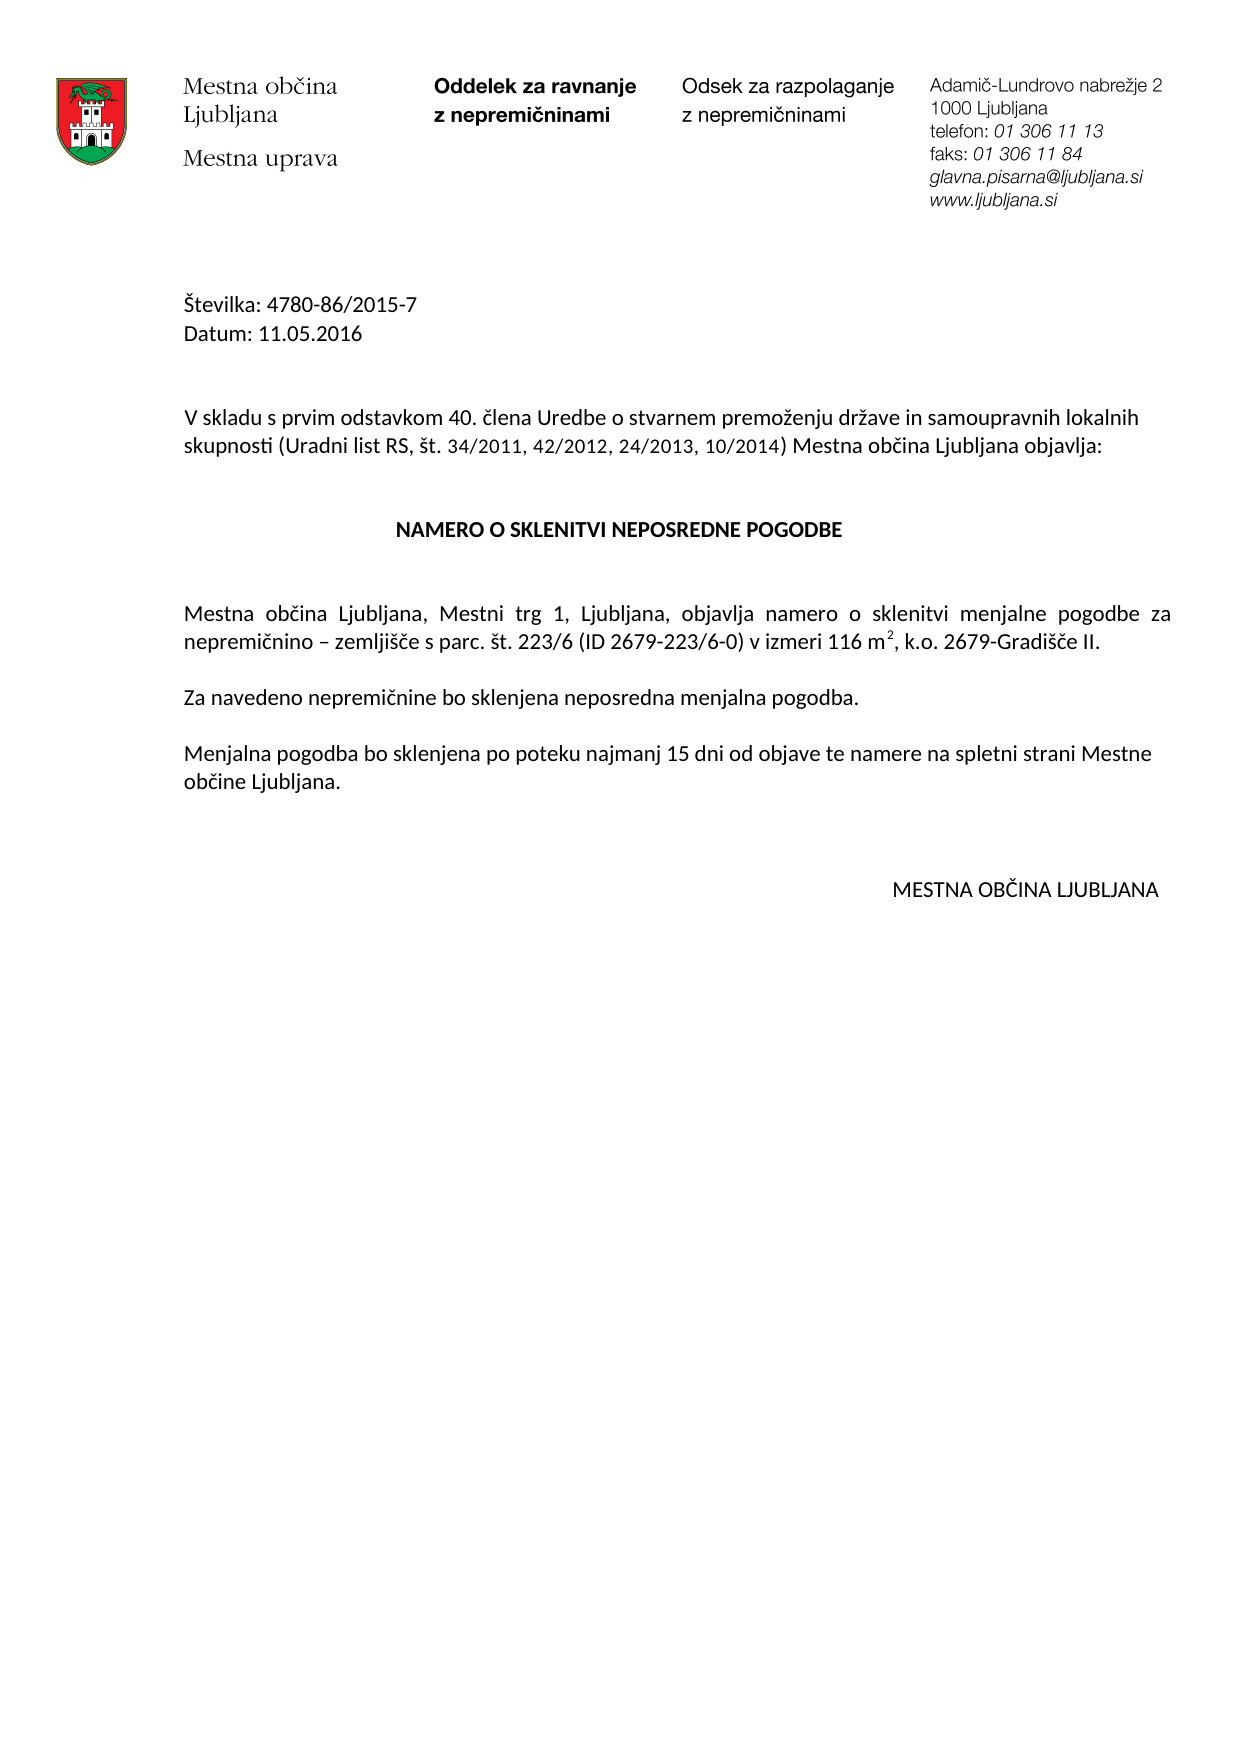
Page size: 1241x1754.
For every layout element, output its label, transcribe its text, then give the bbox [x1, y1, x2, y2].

text V skladu s prvim odstavkom 40. člena Uredbe o stvarnem premoženju države in samoupravnih lokalnih skupnosti (Uradni list RS, št. 34/2011, 42/2012, 24/2013, 10/2014) Mestna občina Ljubljana objavlja: [184, 403, 1173, 459]
text Številka: 4780-86/2015-7 [66, 291, 1173, 319]
text Datum: 11.05.2016 [66, 319, 1173, 347]
text Mestna občina Ljubljana, Mestni trg 1, Ljubljana, objavlja namero o sklenitvi menjalne pogodbe za nepremičnino – zemljišče s parc. št. 223/6 (ID 2679-223/6-0) v izmeri 116 m2, k.o. 2679-Gradišče II. [184, 599, 1173, 655]
text Za navedeno nepremičnine bo sklenjena neposredna menjalna pogodba. [66, 683, 1173, 711]
text NAMERO O SKLENITVI NEPOSREDNE POGODBE [66, 515, 1173, 543]
text Menjalna pogodba bo sklenjena po poteku najmanj 15 dni od objave te namere na spletni strani Mestne občine Ljubljana. [184, 739, 1173, 795]
picture [56, 73, 1163, 210]
text MESTNA OBČINA LJUBLJANA [66, 875, 1159, 903]
